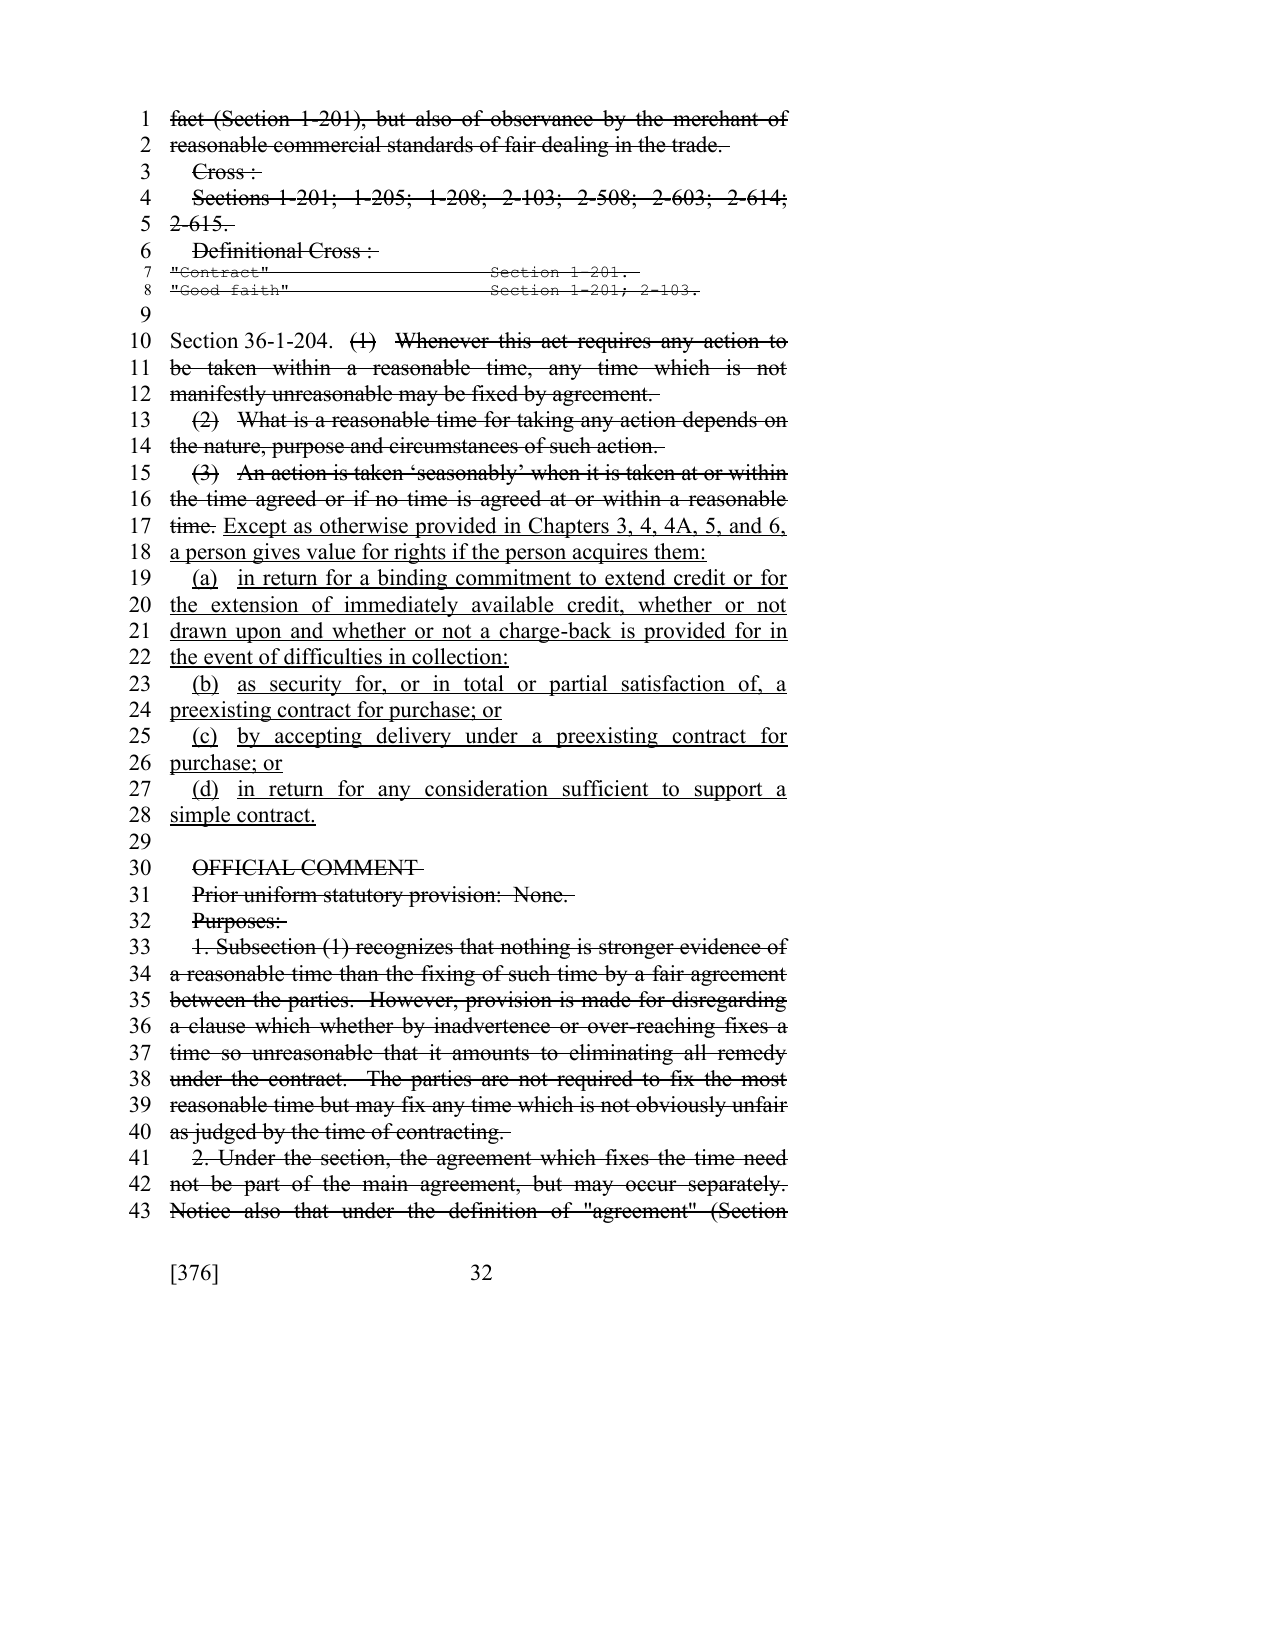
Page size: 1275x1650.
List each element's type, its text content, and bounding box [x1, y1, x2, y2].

text (b) as security for, or in total or partial satisfaction of, a preexisting contract for purchase; or [169, 670, 787, 722]
text Sections 1-201; 1-205; 1-208; 2-103; 2-508; 2-603; 2-614; 2-615. [169, 184, 787, 237]
text Cross : [169, 158, 787, 184]
text Purposes: [169, 907, 787, 933]
text "Contract" Section 1-201. [169, 263, 787, 282]
text (c) by accepting delivery under a preexisting contract for purchase; or [169, 722, 787, 775]
text (a) in return for a binding commitment to extend credit or for the extension of immediately available credit, whether or not drawn upon and whether or not a charge-back is provided for in the event of difficulties in collection: [169, 615, 787, 640]
text OFFICIAL COMMENT [169, 854, 787, 881]
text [169, 105, 787, 119]
text (3) An action is taken ‘seasonably’ when it is taken at or within the time agreed or if no time is agreed at or within a reasonable time. Except as otherwise provided in Chapters 3, 4, 4A, 5, and 6, a person gives value for rights if the person acquires them: [169, 459, 787, 500]
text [169, 120, 787, 158]
text (2) What is a reasonable time for taking any action depends on the nature, purpose and circumstances of such action. [169, 406, 787, 459]
text (3) An action is taken ‘seasonably’ when it is taken at or within the time agreed or if no time is agreed at or within a reasonable time. Except as otherwise provided in Chapters 3, 4, 4A, 5, and 6, a person gives value for rights if the person acquires them: [169, 501, 787, 564]
text Definitional Cross : [169, 237, 787, 263]
text "Good faith" Section 1-201; 2-103. [169, 282, 787, 301]
text Section 36-1-204. (1) Whenever this act requires any action to be taken within a reasonable time, any time which is not manifestly unreasonable may be fixed by agreement. [169, 327, 787, 368]
text (a) in return for a binding commitment to extend credit or for the extension of immediately available credit, whether or not drawn upon and whether or not a charge-back is provided for in the event of difficulties in collection: [169, 641, 787, 670]
text (d) in return for any consideration sufficient to support a simple contract. [169, 775, 787, 828]
text (a) in return for a binding commitment to extend credit or for the extension of immediately available credit, whether or not drawn upon and whether or not a charge-back is provided for in the event of difficulties in collection: [169, 564, 787, 614]
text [169, 1186, 787, 1211]
text Section 36-1-204. (1) Whenever this act requires any action to be taken within a reasonable time, any time which is not manifestly unreasonable may be fixed by agreement. [169, 369, 787, 406]
text Prior uniform statutory provision: None. [169, 881, 787, 907]
